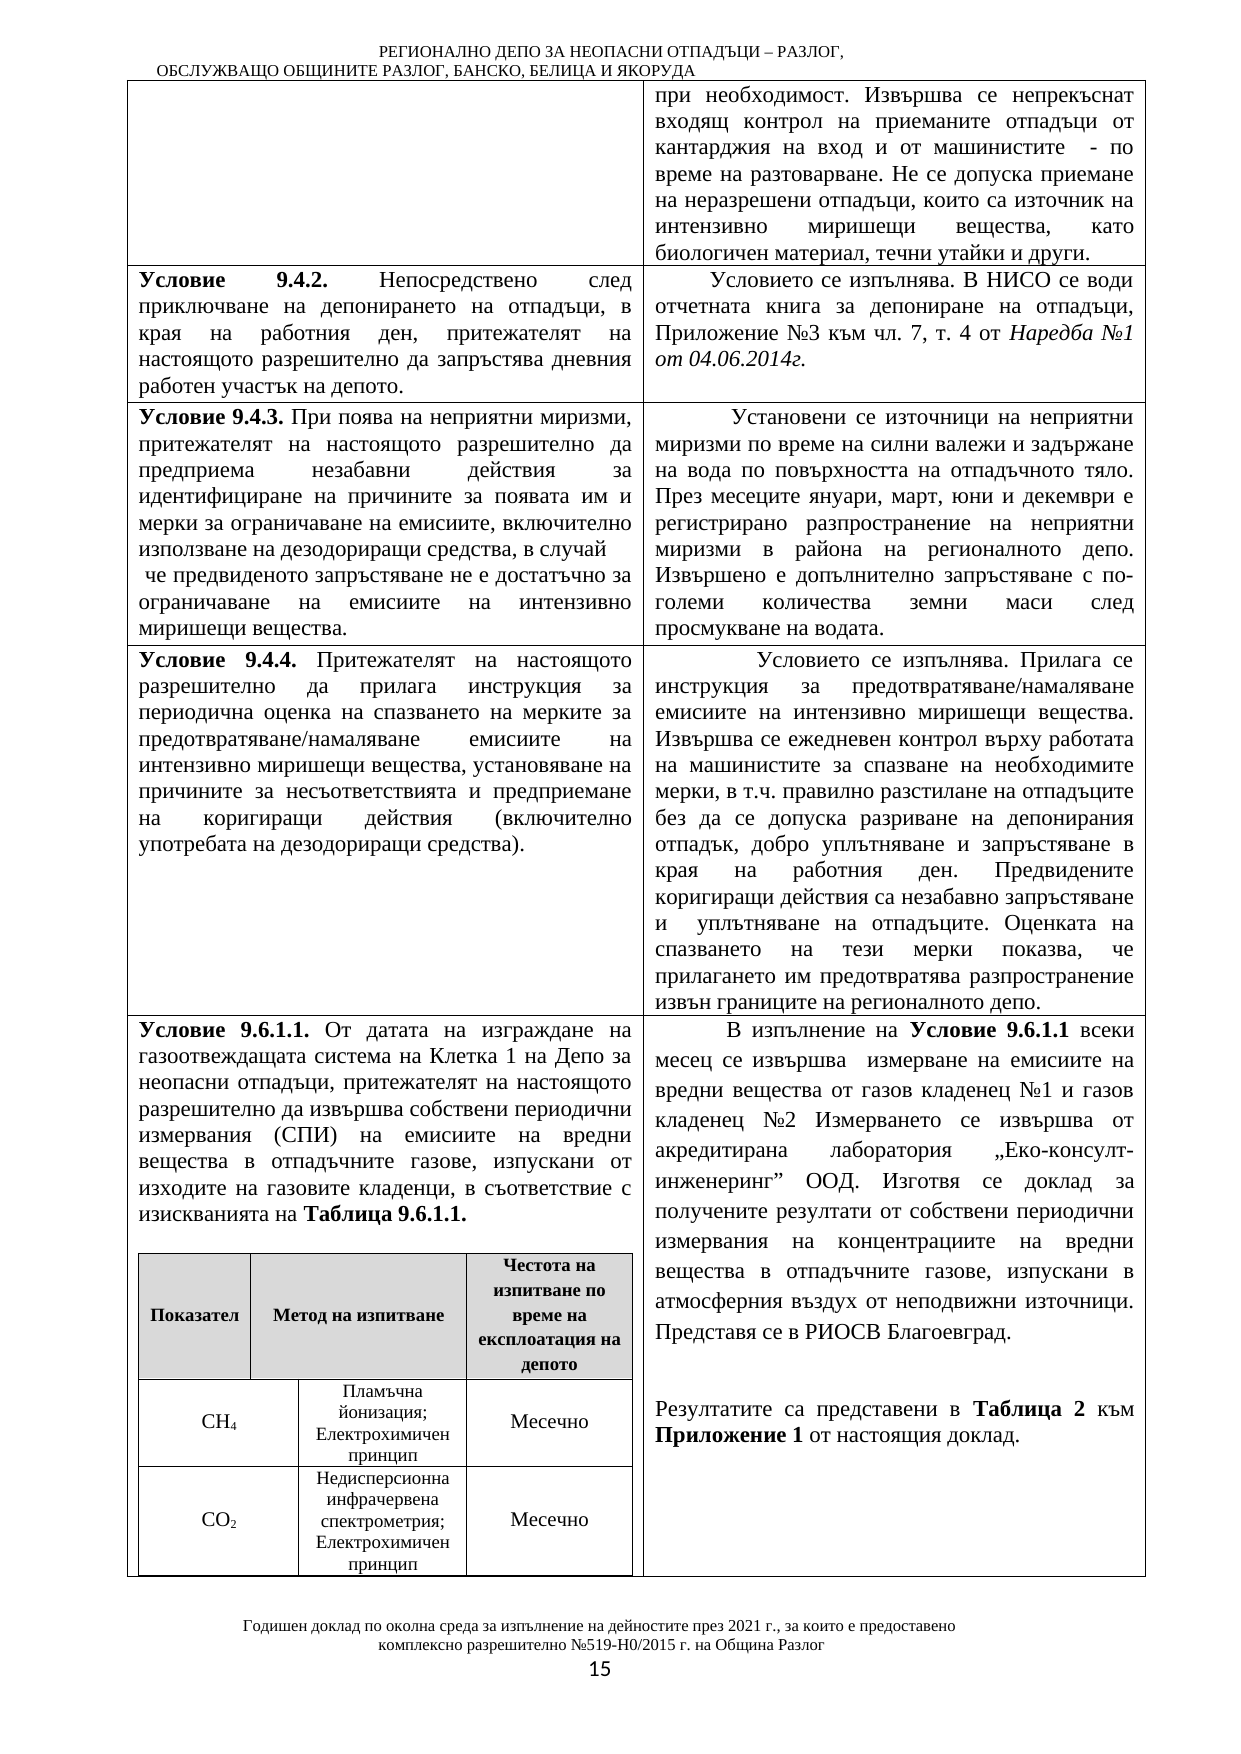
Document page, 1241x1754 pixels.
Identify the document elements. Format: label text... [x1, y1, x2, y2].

table_cell Условие 9.4.2. Непосредствено след приключване на депонирането на отпадъци, в края на работния ден, притежателят на настоящото разрешително да запръстява дневния работен участък на депото. [128, 266, 643, 402]
table_cell Условието се изпълнява. Прилага се инструкция за предотвратяване/намаляване емисиите на интензивно миришещи вещества. Извършва се ежедневен контрол върху работата на машинистите за спазване на необходимите мерки, в т.ч. правилно разстилане на отпадъците без да се допуска разриване на депонирания отпадък, добро уплътняване и запръстяване в края на работния ден. Предвидените коригиращи действия са незабавно запръстяване и уплътняване на отпадъците. Оценката на спазването на тези мерки показва, че прилагането им предотвратява разпространение извън границите на регионалното депо. [644, 646, 1145, 1014]
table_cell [644, 81, 1145, 265]
table_cell Установени се източници на неприятни миризми по време на силни валежи и задържане на вода по повърхността на отпадъчното тяло. През месеците януари, март, юни и декември е регистрирано разпространение на неприятни миризми в района на регионалното депо. Извършено е допълнително запръстяване с по-големи количества земни маси след просмукване на водата. [644, 403, 1145, 644]
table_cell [644, 1016, 1145, 1576]
table_cell Условие 9.4.3. При поява на неприятни миризми, притежателят на настоящото разрешително да предприема незабавни действия за идентифициране на причините за появата им и мерки за ограничаване на емисиите, включително използване на дезодориращи средства, в случай че предвиденото запръстяване не е достатъчно за ограничаване на емисиите на интензивно миришещи вещества. [128, 403, 643, 644]
table_cell Условието се изпълнява. В НИСО се води отчетната книга за депониране на отпадъци, Приложение №3 към чл. 7, т. 4 от Наредба №1 от 04.06.2014г. [644, 266, 1145, 402]
table_cell Условие 9.4.4. Притежателят на настоящото разрешително да прилага инструкция за периодична оценка на спазването на мерките за предотвратяване/намаляване емисиите на интензивно миришещи вещества, установяване на причините за несъответствията и предприемане на коригиращи действия (включително употребата на дезодориращи средства). [128, 646, 643, 1014]
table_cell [128, 81, 643, 265]
